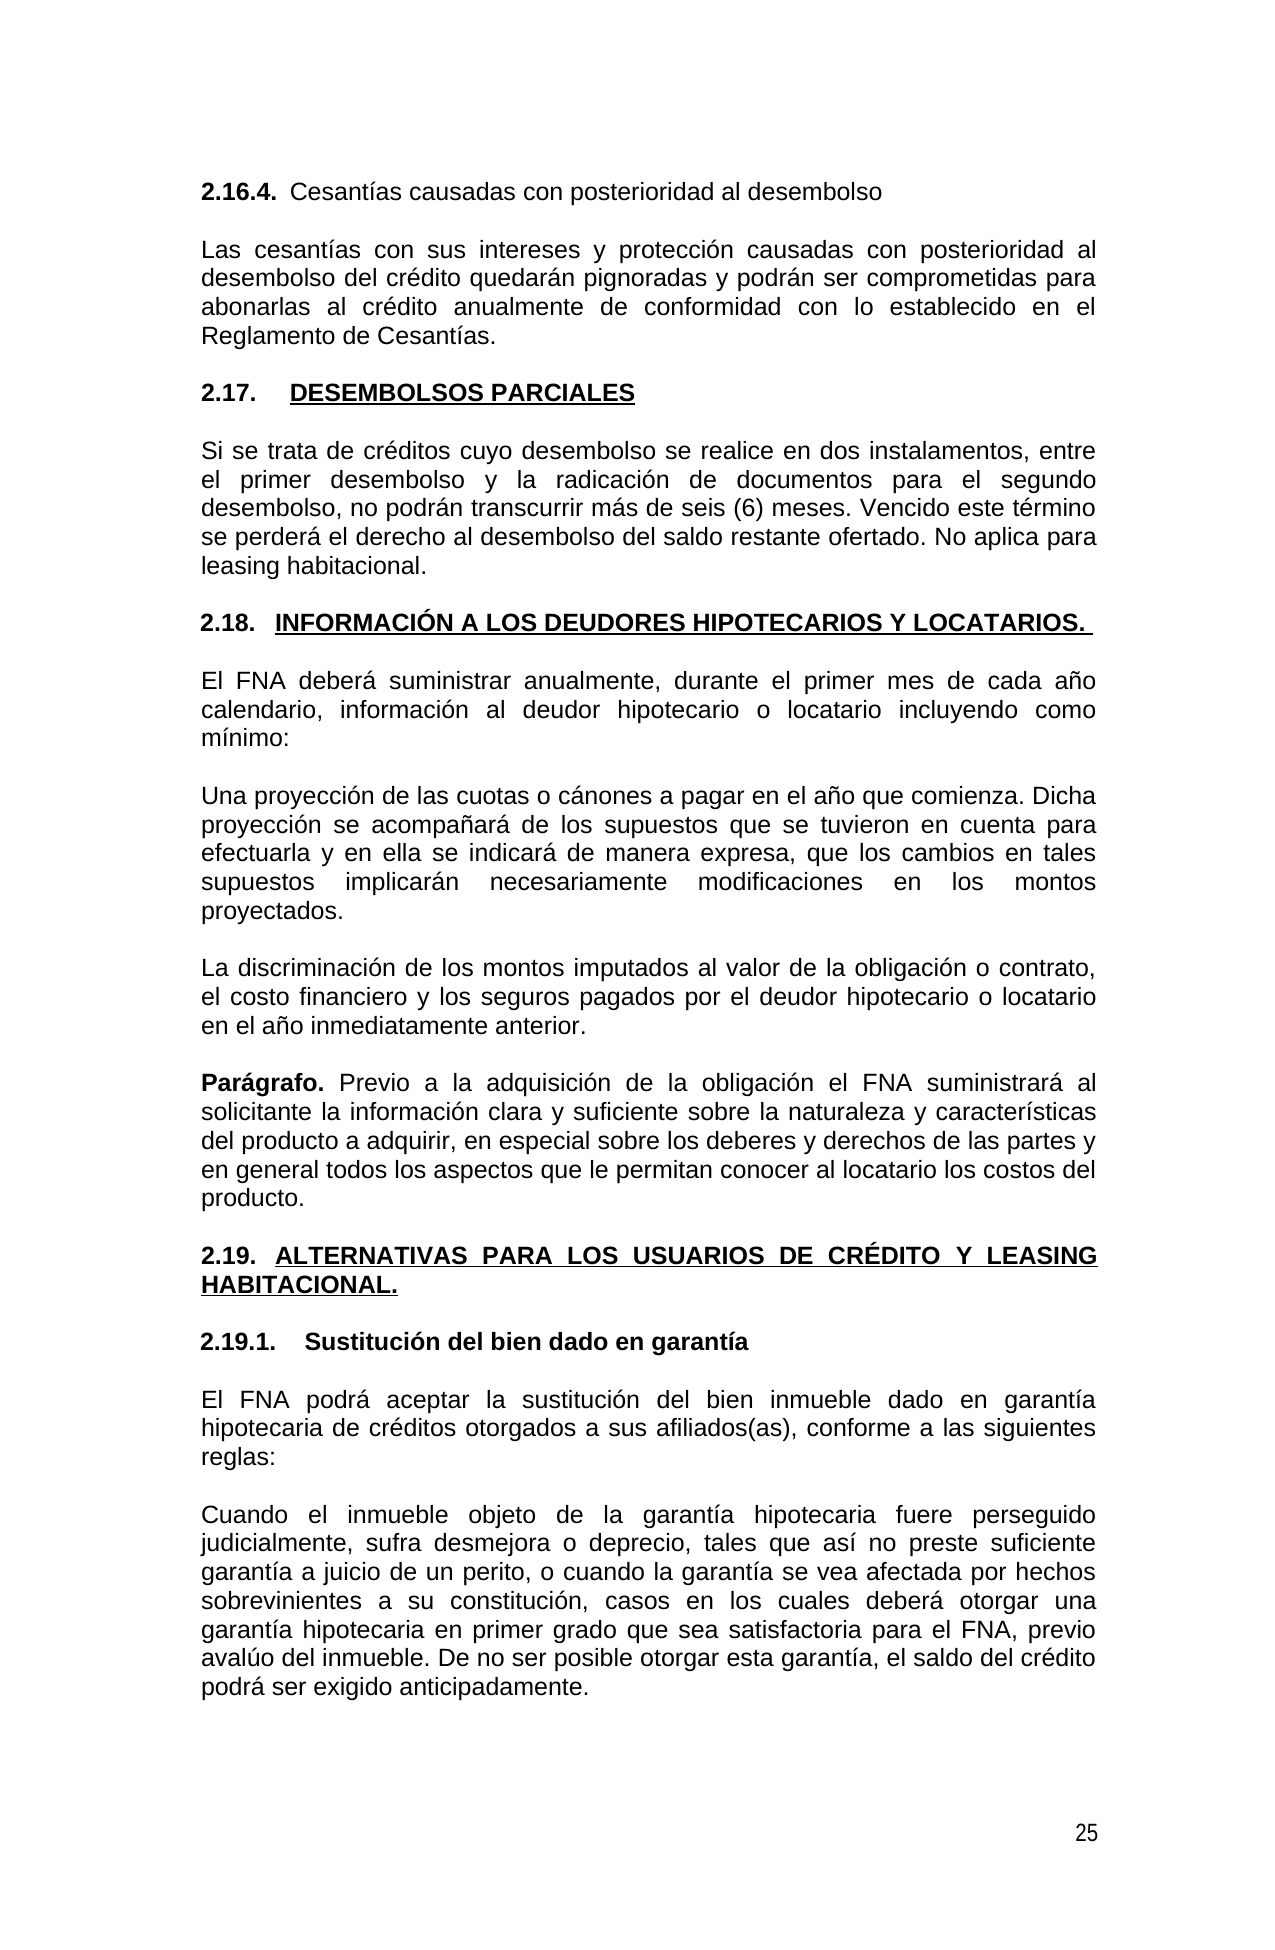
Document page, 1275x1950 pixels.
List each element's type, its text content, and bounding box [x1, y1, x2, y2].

subtitle INFORMACIÓN A LOS DEUDORES HIPOTECARIOS Y LOCATARIOS. [200, 608, 1098, 637]
subtitle Cesantías causadas con posterioridad al desembolso [201, 177, 1098, 206]
subtitle ALTERNATIVAS PARA LOS USUARIOS DE CRÉDITO Y LEASING HABITACIONAL. [201, 1241, 1098, 1298]
text Las cesantías con sus intereses y protección causadas con posterioridad al desembolso del crédito quedarán pignoradas y podrán ser comprometidas para abonarlas al crédito anualmente de conformidad con lo establecido en el Reglamento de Cesantías. [201, 235, 1098, 350]
text Una proyección de las cuotas o cánones a pagar en el año que comienza. Dicha proyección se acompañará de los supuestos que se tuvieron en cuenta para efectuarla y en ella se indicará de manera expresa, que los cambios en tales supuestos implicarán necesariamente modificaciones en los montos proyectados. [201, 781, 1098, 925]
text Parágrafo. Previo a la adquisición de la obligación el FNA suministrará al solicitante la información clara y suficiente sobre la naturaleza y características del producto a adquirir, en especial sobre los deberes y derechos de las partes y en general todos los aspectos que le permitan conocer al locatario los costos del producto. [201, 1068, 1098, 1212]
text La discriminación de los montos imputados al valor de la obligación o contrato, el costo financiero y los seguros pagados por el deudor hipotecario o locatario en el año inmediatamente anterior. [201, 953, 1098, 1040]
text El FNA podrá aceptar la sustitución del bien inmueble dado en garantía hipotecaria de créditos otorgados a sus afiliados(as), conforme a las siguientes reglas: [201, 1385, 1098, 1471]
text El FNA deberá suministrar anualmente, durante el primer mes de cada año calendario, información al deudor hipotecario o locatario incluyendo como mínimo: [201, 666, 1098, 752]
subtitle Sustitución del bien dado en garantía [200, 1327, 1098, 1356]
subtitle DESEMBOLSOS PARCIALES [201, 378, 1098, 407]
text Cuando el inmueble objeto de la garantía hipotecaria fuere perseguido judicialmente, sufra desmejora o deprecio, tales que así no preste suficiente garantía a juicio de un perito, o cuando la garantía se vea afectada por hechos sobrevinientes a su constitución, casos en los cuales deberá otorgar una garantía hipotecaria en primer grado que sea satisfactoria para el FNA, previo avalúo del inmueble. De no ser posible otorgar esta garantía, el saldo del crédito podrá ser exigido anticipadamente. [201, 1500, 1098, 1701]
text Si se trata de créditos cuyo desembolso se realice en dos instalamentos, entre el primer desembolso y la radicación de documentos para el segundo desembolso, no podrán transcurrir más de seis (6) meses. Vencido este término se perderá el derecho al desembolso del saldo restante ofertado. No aplica para leasing habitacional. [201, 436, 1098, 580]
